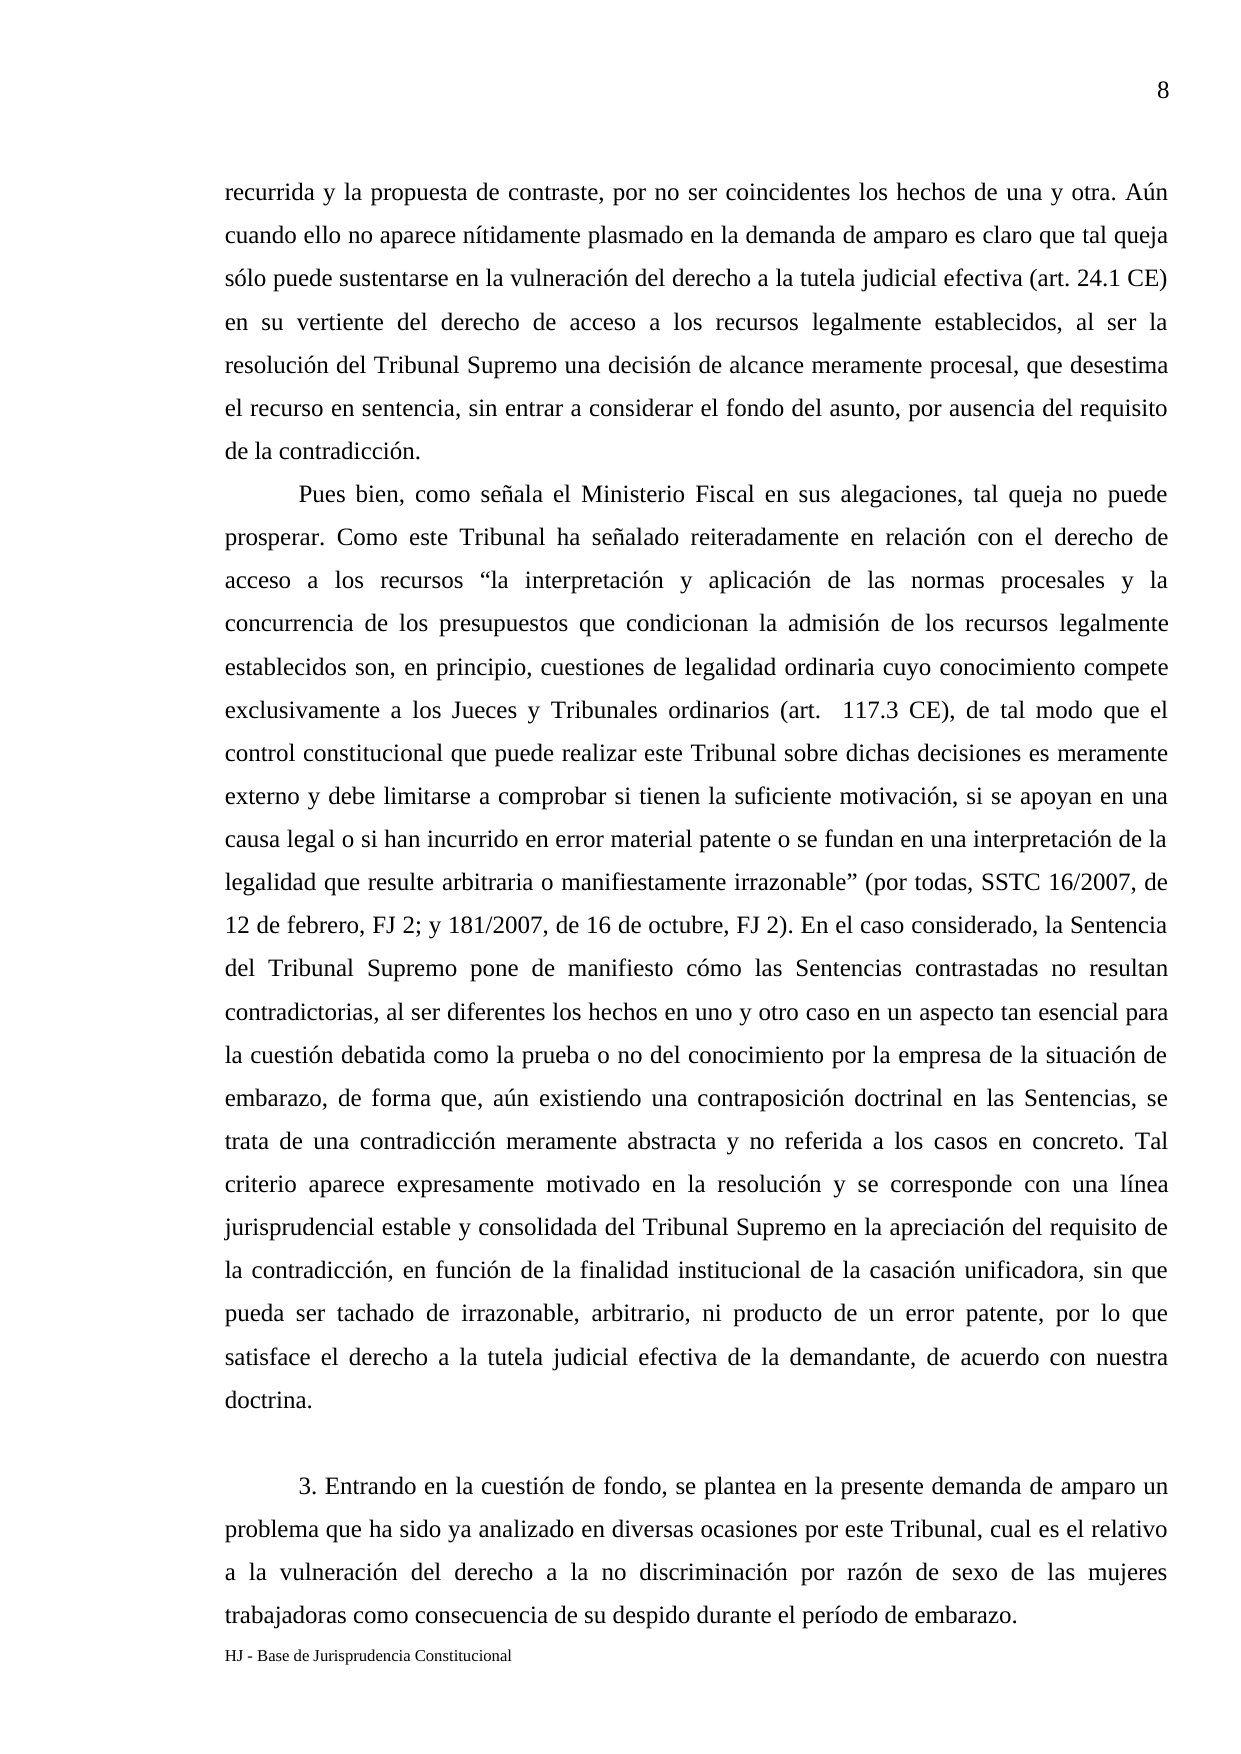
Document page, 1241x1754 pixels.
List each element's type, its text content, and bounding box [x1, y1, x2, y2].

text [224, 177, 1169, 465]
text Pues bien, como señala el Ministerio Fiscal en sus alegaciones, tal queja no puede prosperar. Como este Tribunal ha señalado reiteradamente en relación con el derecho de acceso a los recursos “la interpretación y aplicación de las normas procesales y la concurrencia de los presupuestos que condicionan la admisión de los recursos legalmente establecidos son, en principio, cuestiones de legalidad ordinaria cuyo conocimiento compete exclusivamente a los Jueces y Tribunales ordinarios (art. 117.3 CE), de tal modo que el control constitucional que puede realizar este Tribunal sobre dichas decisiones es meramente externo y debe limitarse a comprobar si tienen la suficiente motivación, si se apoyan en una causa legal o si han incurrido en error material patente o se fundan en una interpretación de la legalidad que resulte arbitraria o manifiestamente irrazonable” (por todas, SSTC 16/2007, de 12 de febrero, FJ 2; y 181/2007, de 16 de octubre, FJ 2). En el caso considerado, la Sentencia del Tribunal Supremo pone de manifiesto cómo las Sentencias contrastadas no resultan contradictorias, al ser diferentes los hechos en uno y otro caso en un aspecto tan esencial para la cuestión debatida como la prueba o no del conocimiento por la empresa de la situación de embarazo, de forma que, aún existiendo una contraposición doctrinal en las Sentencias, se trata de una contradicción meramente abstracta y no referida a los casos en concreto. Tal criterio aparece expresamente motivado en la resolución y se corresponde con una línea jurisprudencial estable y consolidada del Tribunal Supremo en la apreciación del requisito de la contradicción, en función de la finalidad institucional de la casación unificadora, sin que pueda ser tachado de irrazonable, arbitrario, ni producto de un error patente, por lo que satisface el derecho a la tutela judicial efectiva de la demandante, de acuerdo con nuestra doctrina. [224, 479, 1169, 1413]
text 3. Entrando en la cuestión de fondo, se plantea en la presente demanda de amparo un problema que ha sido ya analizado en diversas ocasiones por este Tribunal, cual es el relativo a la vulneración del derecho a la no discriminación por razón de sexo de las mujeres trabajadoras como consecuencia de su despido durante el período de embarazo. [224, 1471, 1169, 1629]
